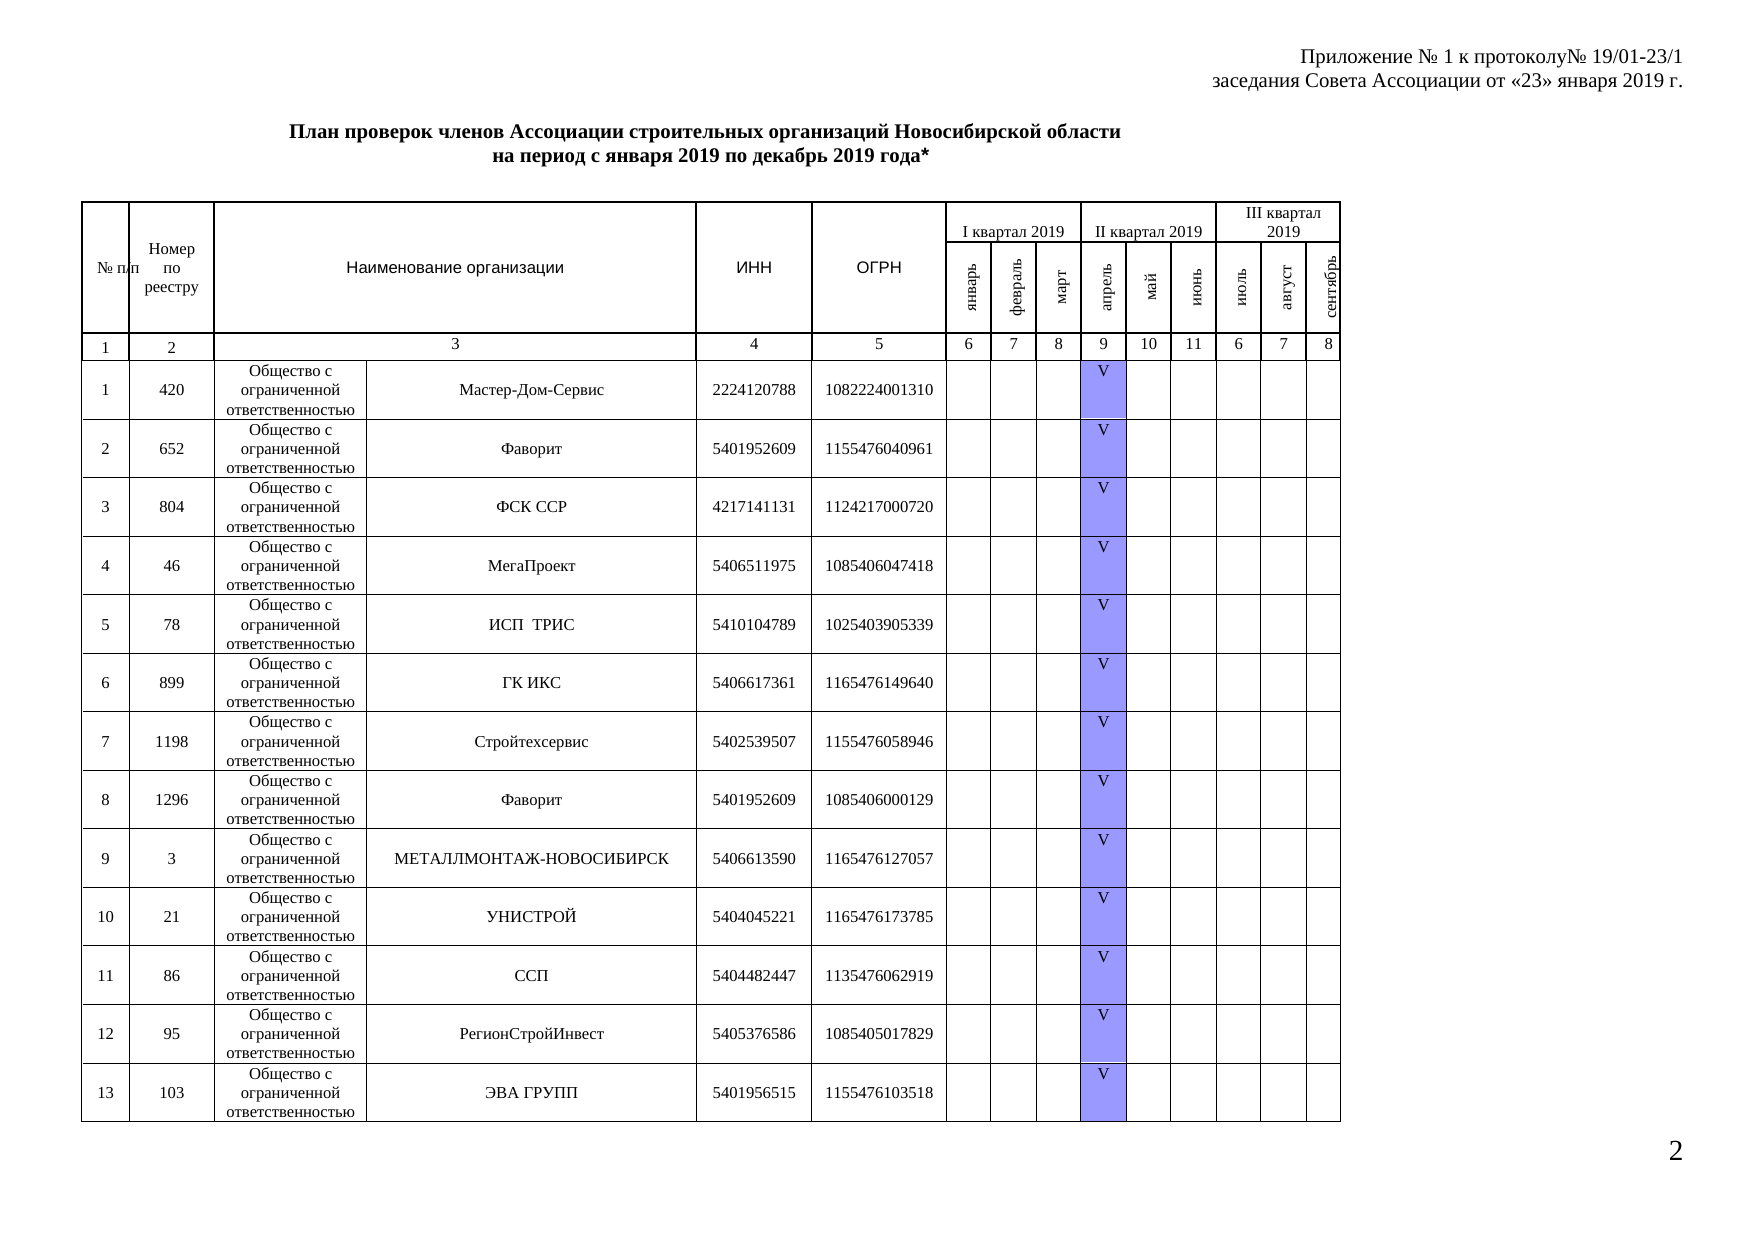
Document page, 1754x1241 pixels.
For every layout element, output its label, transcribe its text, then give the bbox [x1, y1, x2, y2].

table_header План проверок членов Ассоциации строительных организаций Новосибирской области [70, 117, 1340, 143]
table_cell на период с января 2019 по декабрь 2019 года* [70, 143, 1340, 1122]
text заседания Совета Ассоциации от «23» января 2019 г. [59, 68, 1683, 92]
text Приложение № 1 к протоколу№ 19/01-23/1 [59, 44, 1683, 68]
